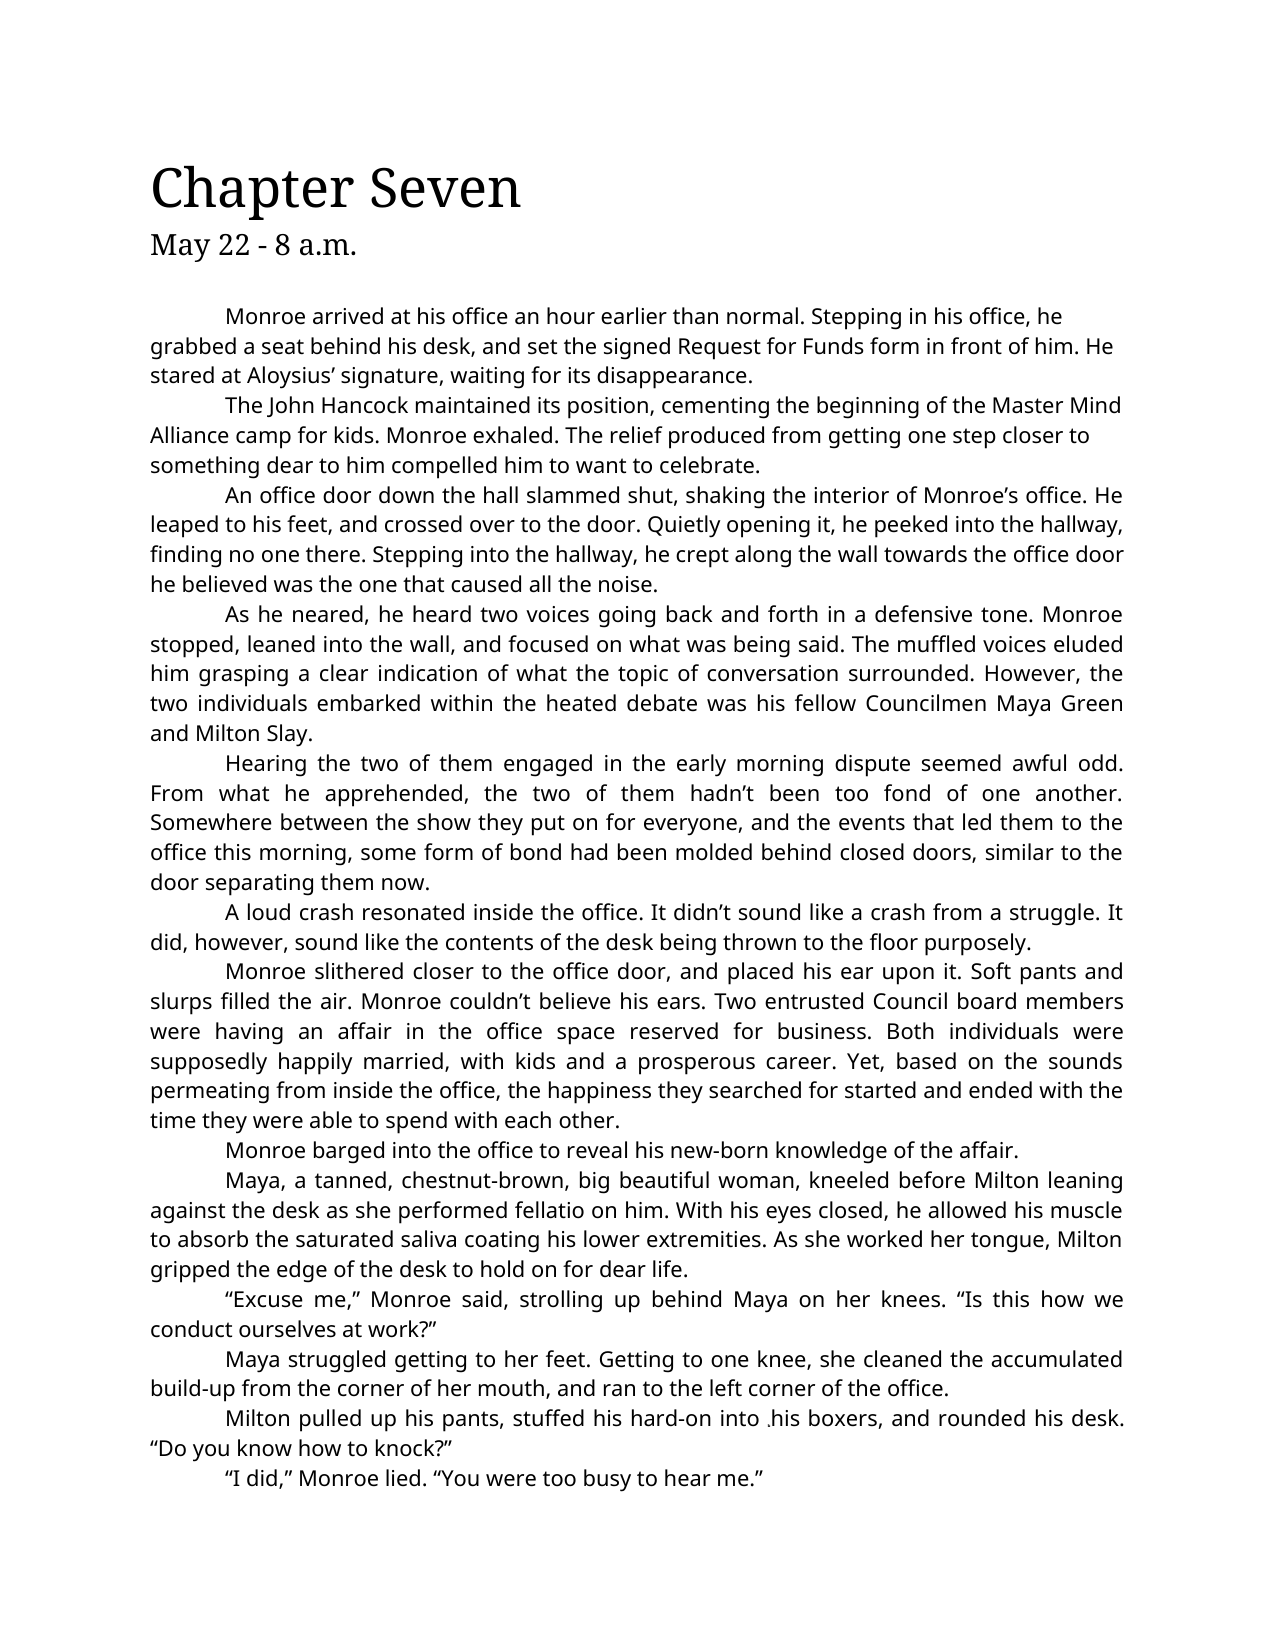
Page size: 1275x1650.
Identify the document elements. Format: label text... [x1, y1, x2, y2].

text The John Hancock maintained its position, cementing the beginning of the Master Mind Alliance camp for kids. Monroe exhaled. The relief produced from getting one step closer to something dear to him compelled him to want to celebrate. [150, 390, 1125, 480]
text Monroe barged into the office to reveal his new-born knowledge of the affair. [150, 1135, 1125, 1165]
text An office door down the hall slammed shut, shaking the interior of Monroe’s office. He leaped to his feet, and crossed over to the door. Quietly opening it, he peeked into the hallway, finding no one there. Stepping into the hallway, he crept along the wall towards the office door he believed was the one that caused all the noise. [150, 480, 1125, 599]
text May 22 - 8 a.m. [150, 224, 1125, 263]
text “I did,” Monroe lied. “You were too busy to hear me.” [150, 1463, 1125, 1493]
text Chapter Seven [150, 150, 1125, 224]
text Hearing the two of them engaged in the early morning dispute seemed awful odd. From what he apprehended, the two of them hadn’t been too fond of one another. Somewhere between the show they put on for everyone, and the events that led them to the office this morning, some form of bond had been molded behind closed doors, similar to the door separating them now. [150, 748, 1125, 897]
text Monroe arrived at his office an hour earlier than normal. Stepping in his office, he grabbed a seat behind his desk, and set the signed Request for Funds form in front of him. He stared at Aloysius’ signature, waiting for its disappearance. [150, 301, 1125, 390]
text Milton pulled up his pants, stuffed his hard-on into his boxers, and rounded his desk. “Do you know how to knock?” [150, 1403, 1125, 1463]
text Monroe slithered closer to the office door, and placed his ear upon it. Soft pants and slurps filled the air. Monroe couldn’t believe his ears. Two entrusted Council board members were having an affair in the office space reserved for business. Both individuals were supposedly happily married, with kids and a prosperous career. Yet, based on the sounds permeating from inside the office, the happiness they searched for started and ended with the time they were able to spend with each other. [150, 956, 1125, 1135]
text Maya struggled getting to her feet. Getting to one knee, she cleaned the accumulated build-up from the corner of her mouth, and ran to the left corner of the office. [150, 1344, 1125, 1403]
text A loud crash resonated inside the office. It didn’t sound like a crash from a struggle. It did, however, sound like the contents of the desk being thrown to the floor purposely. [150, 897, 1125, 956]
text Maya, a tanned, chestnut-brown, big beautiful woman, kneeled before Milton leaning against the desk as she performed fellatio on him. With his eyes closed, he allowed his muscle to absorb the saturated saliva coating his lower extremities. As she worked her tongue, Milton gripped the edge of the desk to hold on for dear life. [150, 1165, 1125, 1284]
text “Excuse me,” Monroe said, strolling up behind Maya on her knees. “Is this how we conduct ourselves at work?” [150, 1284, 1125, 1344]
text As he neared, he heard two voices going back and forth in a defensive tone. Monroe stopped, leaned into the wall, and focused on what was being said. The muffled voices eluded him grasping a clear indication of what the topic of conversation surrounded. However, the two individuals embarked within the heated debate was his fellow Councilmen Maya Green and Milton Slay. [150, 599, 1125, 748]
